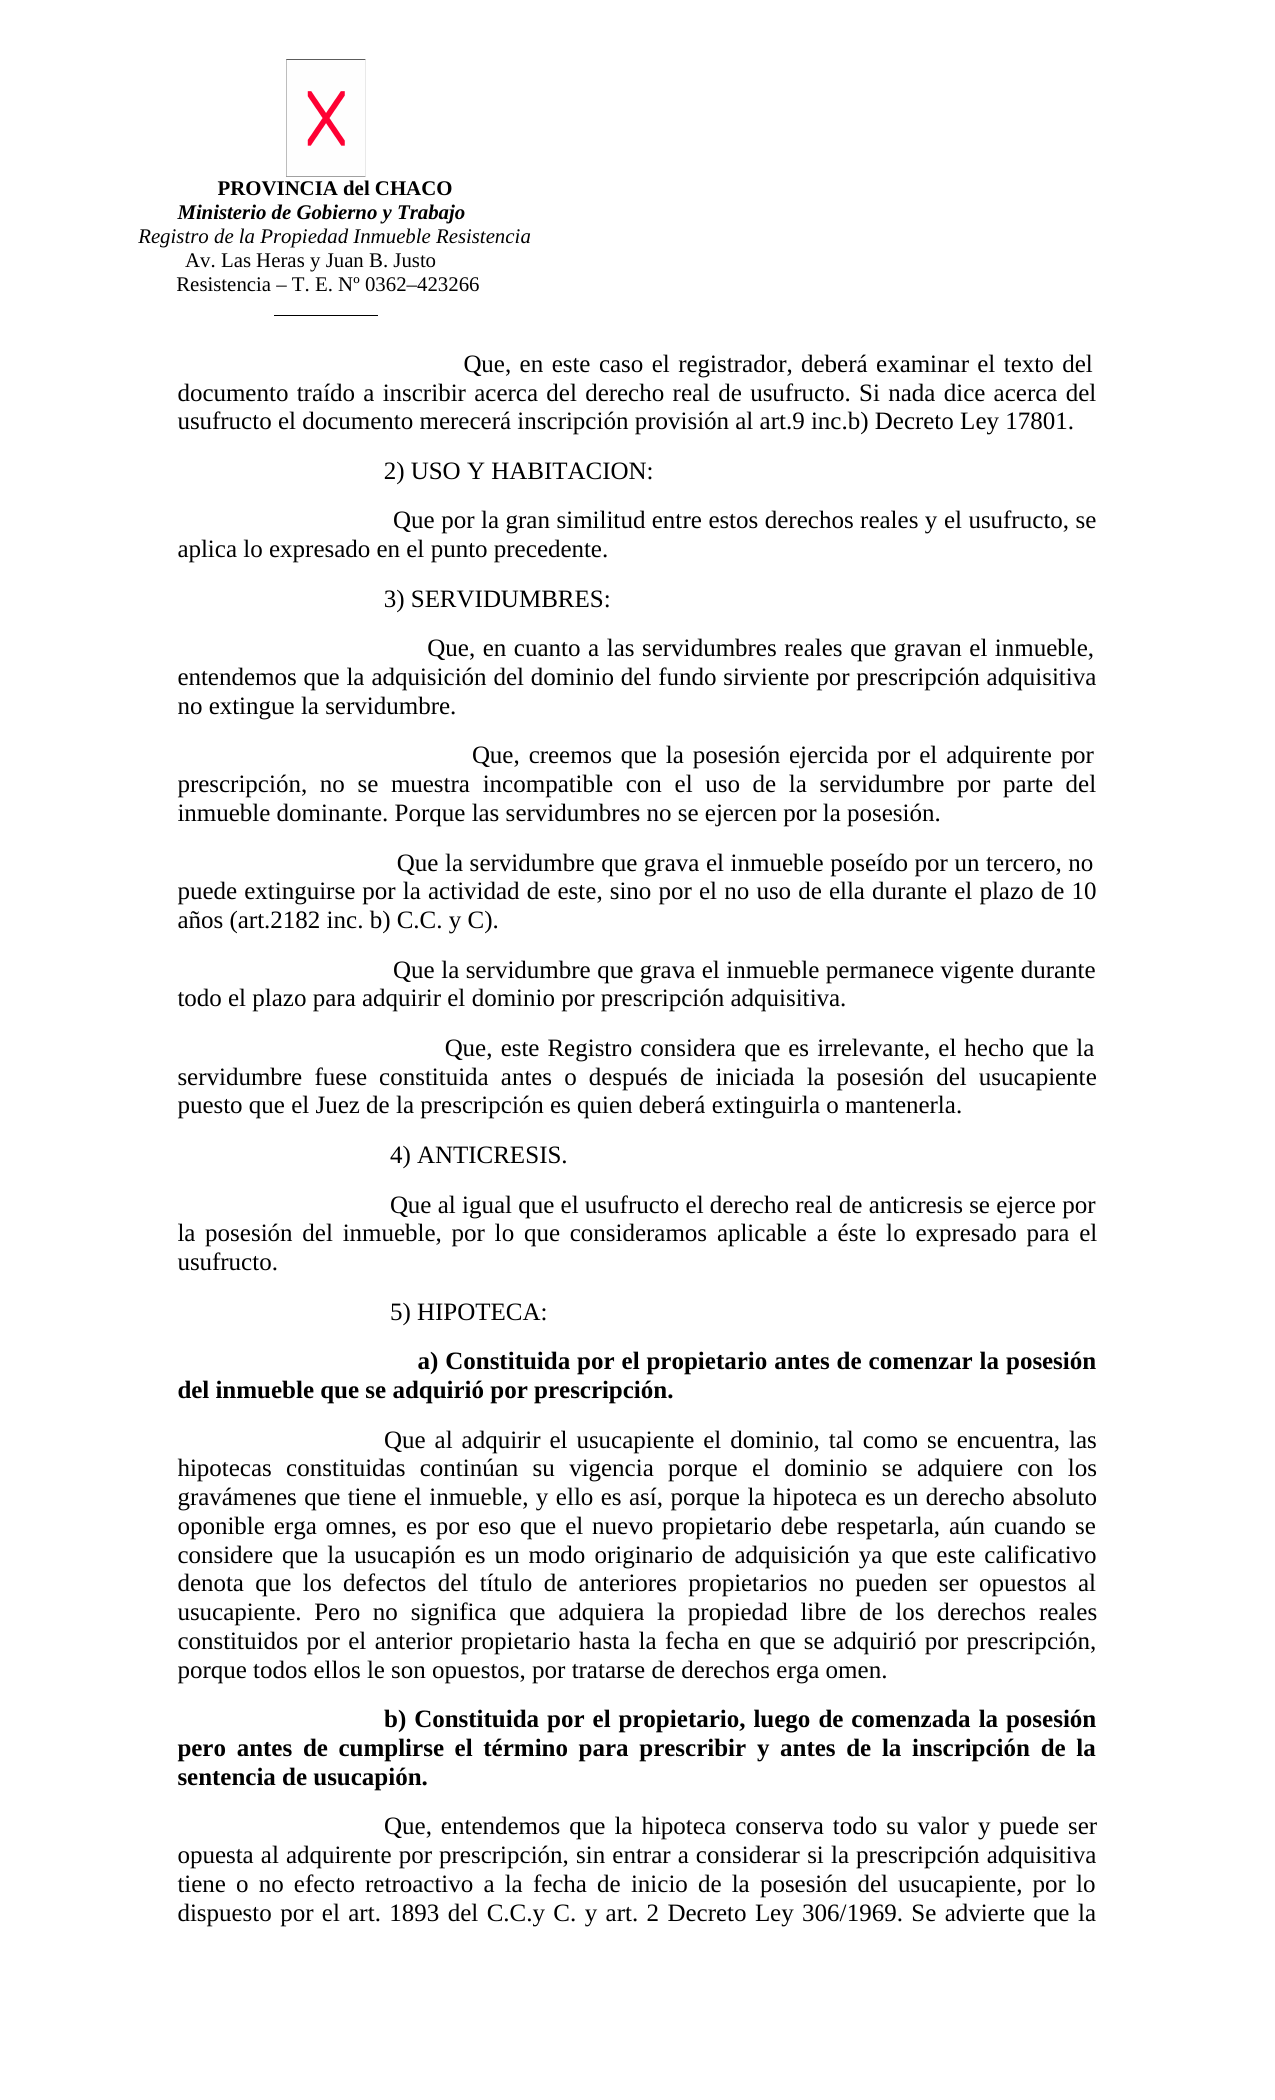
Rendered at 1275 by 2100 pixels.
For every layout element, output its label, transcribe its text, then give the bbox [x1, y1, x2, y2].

text Que la servidumbre que grava el inmueble poseído por un tercero, no puede extinguirse por la actividad de este, sino por el no uso de ella durante el plazo de 10 años (art.2182 inc. b) C.C. y C). [177, 848, 1098, 934]
text Que, en cuanto a las servidumbres reales que gravan el inmueble, entendemos que la adquisición del dominio del fundo sirviente por prescripción adquisitiva no extingue la servidumbre. [177, 633, 1098, 720]
text Que al adquirir el usucapiente el dominio, tal como se encuentra, las hipotecas constituidas continúan su vigencia porque el dominio se adquiere con los gravámenes que tiene el inmueble, y ello es así, porque la hipoteca es un derecho absoluto oponible erga omnes, es por eso que el nuevo propietario debe respetarla, aún cuando se considere que la usucapión es un modo originario de adquisición ya que este calificativo denota que los defectos del título de anteriores propietarios no pueden ser opuestos al usucapiente. Pero no significa que adquiera la propiedad libre de los derechos reales constituidos por el anterior propietario hasta la fecha en que se adquirió por prescripción, porque todos ellos le son opuestos, por tratarse de derechos erga omen. [177, 1425, 1098, 1683]
text 2) USO Y HABITACION: [177, 456, 1098, 485]
text Que, este Registro considera que es irrelevante, el hecho que la servidumbre fuese constituida antes o después de iniciada la posesión del usucapiente puesto que el Juez de la prescripción es quien deberá extinguirla o mantenerla. [177, 1033, 1098, 1119]
text 3) SERVIDUMBRES: [177, 584, 1098, 613]
text a) Constituida por el propietario antes de comenzar la posesión del inmueble que se adquirió por prescripción. [177, 1346, 1098, 1404]
text b) Constituida por el propietario, luego de comenzada la posesión pero antes de cumplirse el término para prescribir y antes de la inscripción de la sentencia de usucapión. [177, 1704, 1098, 1791]
text Que por la gran similitud entre estos derechos reales y el usufructo, se aplica lo expresado en el punto precedente. [177, 506, 1098, 563]
text Que, en este caso el registrador, deberá examinar el texto del documento traído a inscribir acerca del derecho real de usufructo. Si nada dice acerca del usufructo el documento merecerá inscripción provisión al art.9 inc.b) Decreto Ley 17801. [177, 349, 1098, 435]
text Que al igual que el usufructo el derecho real de anticresis se ejerce por la posesión del inmueble, por lo que consideramos aplicable a éste lo expresado para el usufructo. [177, 1190, 1098, 1276]
text Que la servidumbre que grava el inmueble permanece vigente durante todo el plazo para adquirir el dominio por prescripción adquisitiva. [177, 955, 1098, 1012]
text 5) HIPOTECA: [177, 1297, 1098, 1326]
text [177, 1811, 1098, 1926]
text Que, creemos que la posesión ejercida por el adquirente por prescripción, no se muestra incompatible con el uso de la servidumbre por parte del inmueble dominante. Porque las servidumbres no se ejercen por la posesión. [177, 741, 1098, 827]
text 4) ANTICRESIS. [177, 1140, 1098, 1169]
